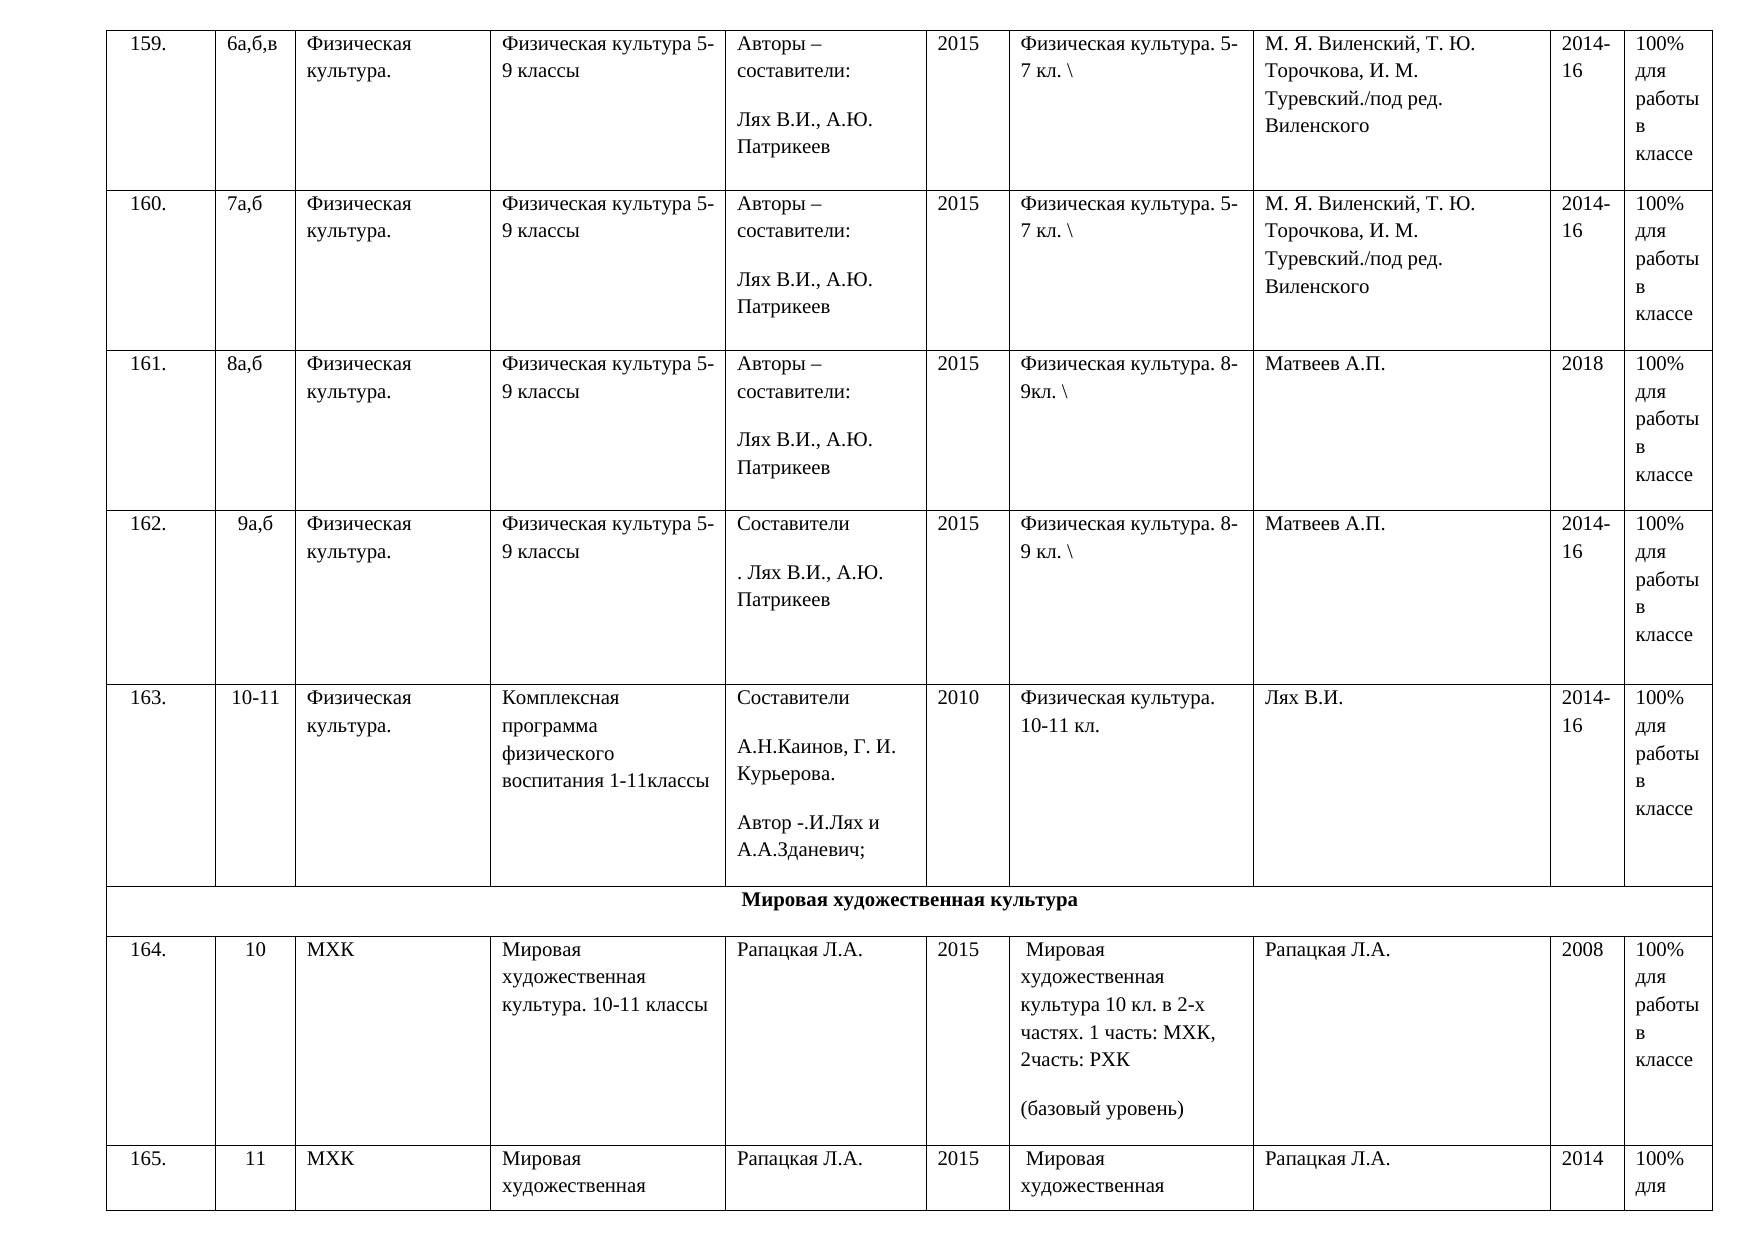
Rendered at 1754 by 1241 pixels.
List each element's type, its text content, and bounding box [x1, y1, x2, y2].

table_cell Комплексная программа физического воспитания 1-11классы [491, 685, 725, 886]
table_cell Авторы – составители: Лях В.И., А.Ю. Патрикеев [726, 351, 926, 510]
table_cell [491, 1146, 725, 1209]
table_cell [107, 937, 215, 1144]
table_cell Матвеев А.П. [1254, 351, 1550, 510]
table_cell 2010 [927, 685, 1009, 886]
table_cell Физическая культура. [296, 191, 490, 350]
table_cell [1625, 31, 1712, 190]
table_cell 2014-16 [1551, 511, 1624, 684]
table_cell 2015 [927, 1146, 1009, 1209]
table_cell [1010, 1146, 1253, 1209]
table_cell Физическая культура. [296, 351, 490, 510]
table_cell Рапацкая Л.А. [726, 937, 926, 1144]
table_cell Рапацкая Л.А. [726, 1146, 926, 1209]
table_cell 2015 [927, 351, 1009, 510]
table_cell 2014 [1551, 1146, 1624, 1209]
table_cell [1625, 937, 1712, 1144]
table_cell 8а,б [216, 351, 295, 510]
table_cell Физическая культура. [296, 685, 490, 886]
table_cell Рапацкая Л.А. [1254, 937, 1550, 1144]
table_cell 10-11 [216, 685, 295, 886]
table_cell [1010, 31, 1253, 190]
table_cell 2015 [927, 31, 1009, 190]
table_cell 7а,б [216, 191, 295, 350]
table_cell 6а,б,в [216, 31, 295, 190]
table_cell Физическая культура 5- 9 классы [491, 191, 725, 350]
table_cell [491, 937, 725, 1144]
table_cell Авторы – составители: Лях В.И., А.Ю. Патрикеев [726, 191, 926, 350]
table_cell Составители А.Н.Каинов, Г. И. Курьерова. Автор -.И.Лях и А.А.Зданевич; [726, 685, 926, 886]
table_cell МХК [296, 1146, 490, 1209]
table_cell Физическая культура. 8-9 кл. \ [1010, 511, 1253, 684]
table_cell Мировая художественная культура [107, 887, 1712, 936]
table_cell 2014-16 [1551, 191, 1624, 350]
table_cell Физическая культура. [296, 511, 490, 684]
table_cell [726, 31, 926, 190]
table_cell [1254, 31, 1550, 190]
table_cell [107, 351, 215, 510]
table_cell 2015 [927, 511, 1009, 684]
table_cell 10 [216, 937, 295, 1144]
table_cell Физическая культура 5- 9 классы [491, 511, 725, 684]
table_cell [107, 685, 215, 886]
table_cell 2014-16 [1551, 685, 1624, 886]
table_cell 2015 [927, 937, 1009, 1144]
table_cell Физическая культура. 10-11 кл. [1010, 685, 1253, 886]
table_cell Лях В.И. [1254, 685, 1550, 886]
table_cell МХК [296, 937, 490, 1144]
table_cell 100% для работы в классе [1625, 191, 1712, 350]
table_cell Мировая художественная культура 10 кл. в 2-х частях. 1 часть: МХК, 2часть: РХК (базовый уровень) [1010, 937, 1253, 1144]
table_cell Физическая культура 5- 9 классы [491, 351, 725, 510]
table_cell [491, 31, 725, 190]
table_cell Матвеев А.П. [1254, 511, 1550, 684]
table_cell Рапацкая Л.А. [1254, 1146, 1550, 1209]
table_cell Физическая культура. 8-9кл. \ [1010, 351, 1253, 510]
table_cell 100% для работы в классе [1625, 685, 1712, 886]
table_cell 2018 [1551, 351, 1624, 510]
table_cell [107, 191, 215, 350]
table_cell [107, 1146, 215, 1209]
table_cell 9а,б [216, 511, 295, 684]
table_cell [296, 31, 490, 190]
table_cell 2014-16 [1551, 31, 1624, 190]
table_cell Физическая культура. 5-7 кл. \ [1010, 191, 1253, 350]
table_cell 100% для работы в классе [1625, 511, 1712, 684]
table_cell Составители . Лях В.И., А.Ю. Патрикеев [726, 511, 926, 684]
table_cell [107, 31, 215, 190]
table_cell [1625, 1146, 1712, 1209]
table_cell [107, 511, 215, 684]
table_cell 2008 [1551, 937, 1624, 1144]
table_cell 11 [216, 1146, 295, 1209]
table_cell 100% для работы в классе [1625, 351, 1712, 510]
table_cell 2015 [927, 191, 1009, 350]
table_cell М. Я. Виленский, Т. Ю. Торочкова, И. М. Туревский./под ред. Виленского [1254, 191, 1550, 350]
